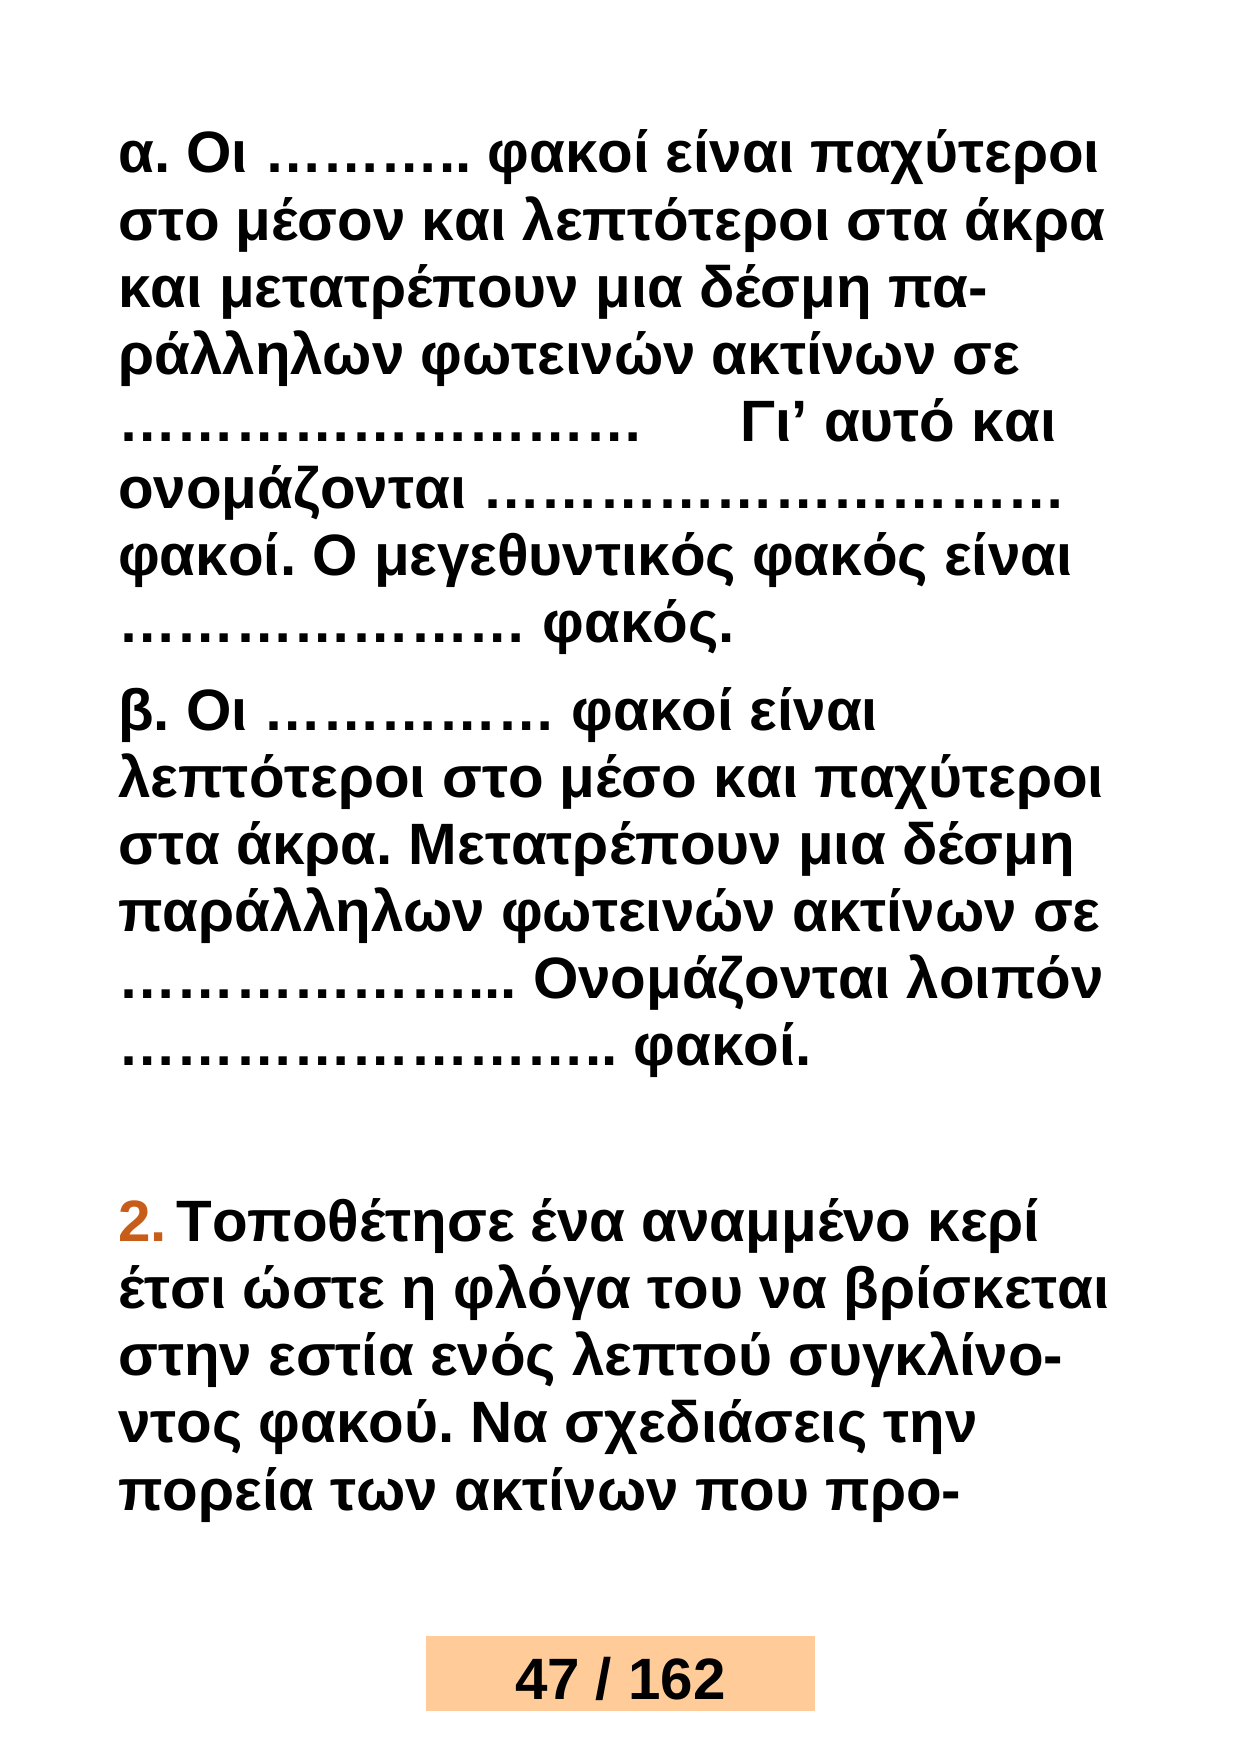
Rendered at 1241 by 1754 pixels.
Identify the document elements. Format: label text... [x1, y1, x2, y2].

text α. Οι ……….. φακοί είναι παχύτεροι στο μέσον και λεπτότεροι στα άκρα και μετατρέπουν μια δέσμη πα-ράλληλων φωτεινών ακτίνων σε ……………………… Γι’ αυτό και ονομάζονται ………………………… φακοί. Ο μεγεθυντικός φακός είναι ………………… φακός. [118, 118, 1122, 655]
text β. Οι …………… φακοί είναι λεπτότεροι στο μέσο και παχύτεροι στα άκρα. Μετατρέπουν μια δέσμη παράλληλων φωτεινών ακτίνων σε ………………... Ονομάζονται λοιπόν …………………….. φακοί. [118, 676, 1122, 1078]
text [118, 1187, 1122, 1522]
